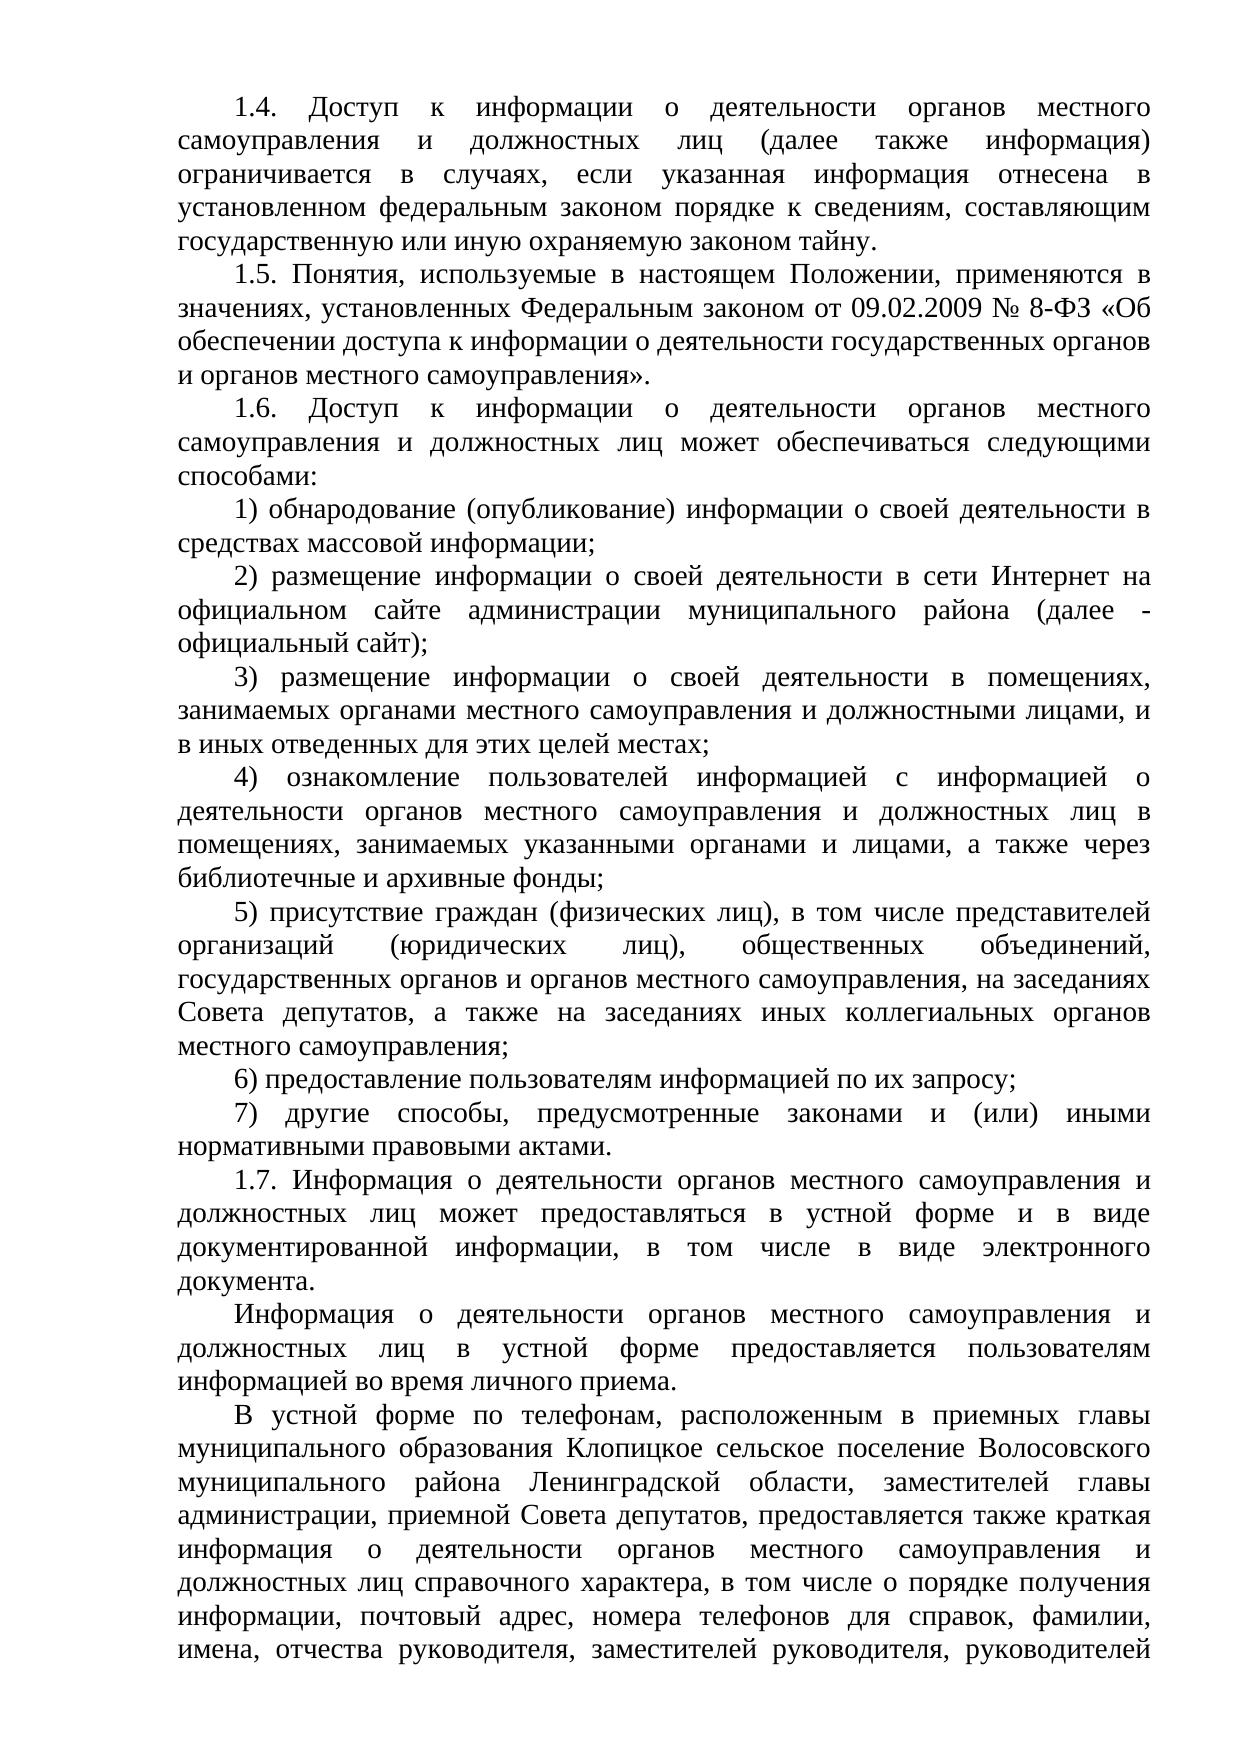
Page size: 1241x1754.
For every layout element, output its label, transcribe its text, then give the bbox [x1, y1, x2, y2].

text 1.7. Информация о деятельности органов местного самоуправления и должностных лиц может предоставляться в устной форме и в виде документированной информации, в том числе в виде электронного документа. [177, 1162, 1152, 1296]
text 4) ознакомление пользователей информацией с информацией о деятельности органов местного самоуправления и должностных лиц в помещениях, занимаемых указанными органами и лицами, а также через библиотечные и архивные фонды; [177, 759, 1152, 894]
text 6) предоставление пользователям информацией по их запросу; [177, 1061, 1152, 1095]
text 7) другие способы, предусмотренные законами и (или) иными нормативными правовыми актами. [177, 1095, 1152, 1162]
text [177, 1397, 1152, 1665]
text 3) размещение информации о своей деятельности в помещениях, занимаемых органами местного самоуправления и должностными лицами, и в иных отведенных для этих целей местах; [177, 659, 1152, 759]
text 5) присутствие граждан (физических лиц), в том числе представителей организаций (юридических лиц), общественных объединений, государственных органов и органов местного самоуправления, на заседаниях Совета депутатов, а также на заседаниях иных коллегиальных органов местного самоуправления; [177, 894, 1152, 1061]
text 1.4. Доступ к информации о деятельности органов местного самоуправления и должностных лиц (далее также информация) ограничивается в случаях, если указанная информация отнесена в установленном федеральным законом порядке к сведениям, составляющим государственную или иную охраняемую законом тайну. [177, 89, 1152, 256]
text Информация о деятельности органов местного самоуправления и должностных лиц в устной форме предоставляется пользователям информацией во время личного приема. [177, 1296, 1152, 1397]
text 1.6. Доступ к информации о деятельности органов местного самоуправления и должностных лиц может обеспечиваться следующими способами: [177, 391, 1152, 491]
text 1.5. Понятия, используемые в настоящем Положении, применяются в значениях, установленных Федеральным законом от 09.02.2009 № 8-ФЗ «Об обеспечении доступа к информации о деятельности государственных органов и органов местного самоуправления». [177, 256, 1152, 391]
text 1) обнародование (опубликование) информации о своей деятельности в средствах массовой информации; [177, 491, 1152, 558]
text 2) размещение информации о своей деятельности в сети Интернет на официальном сайте администрации муниципального района (далее - официальный сайт); [177, 558, 1152, 659]
